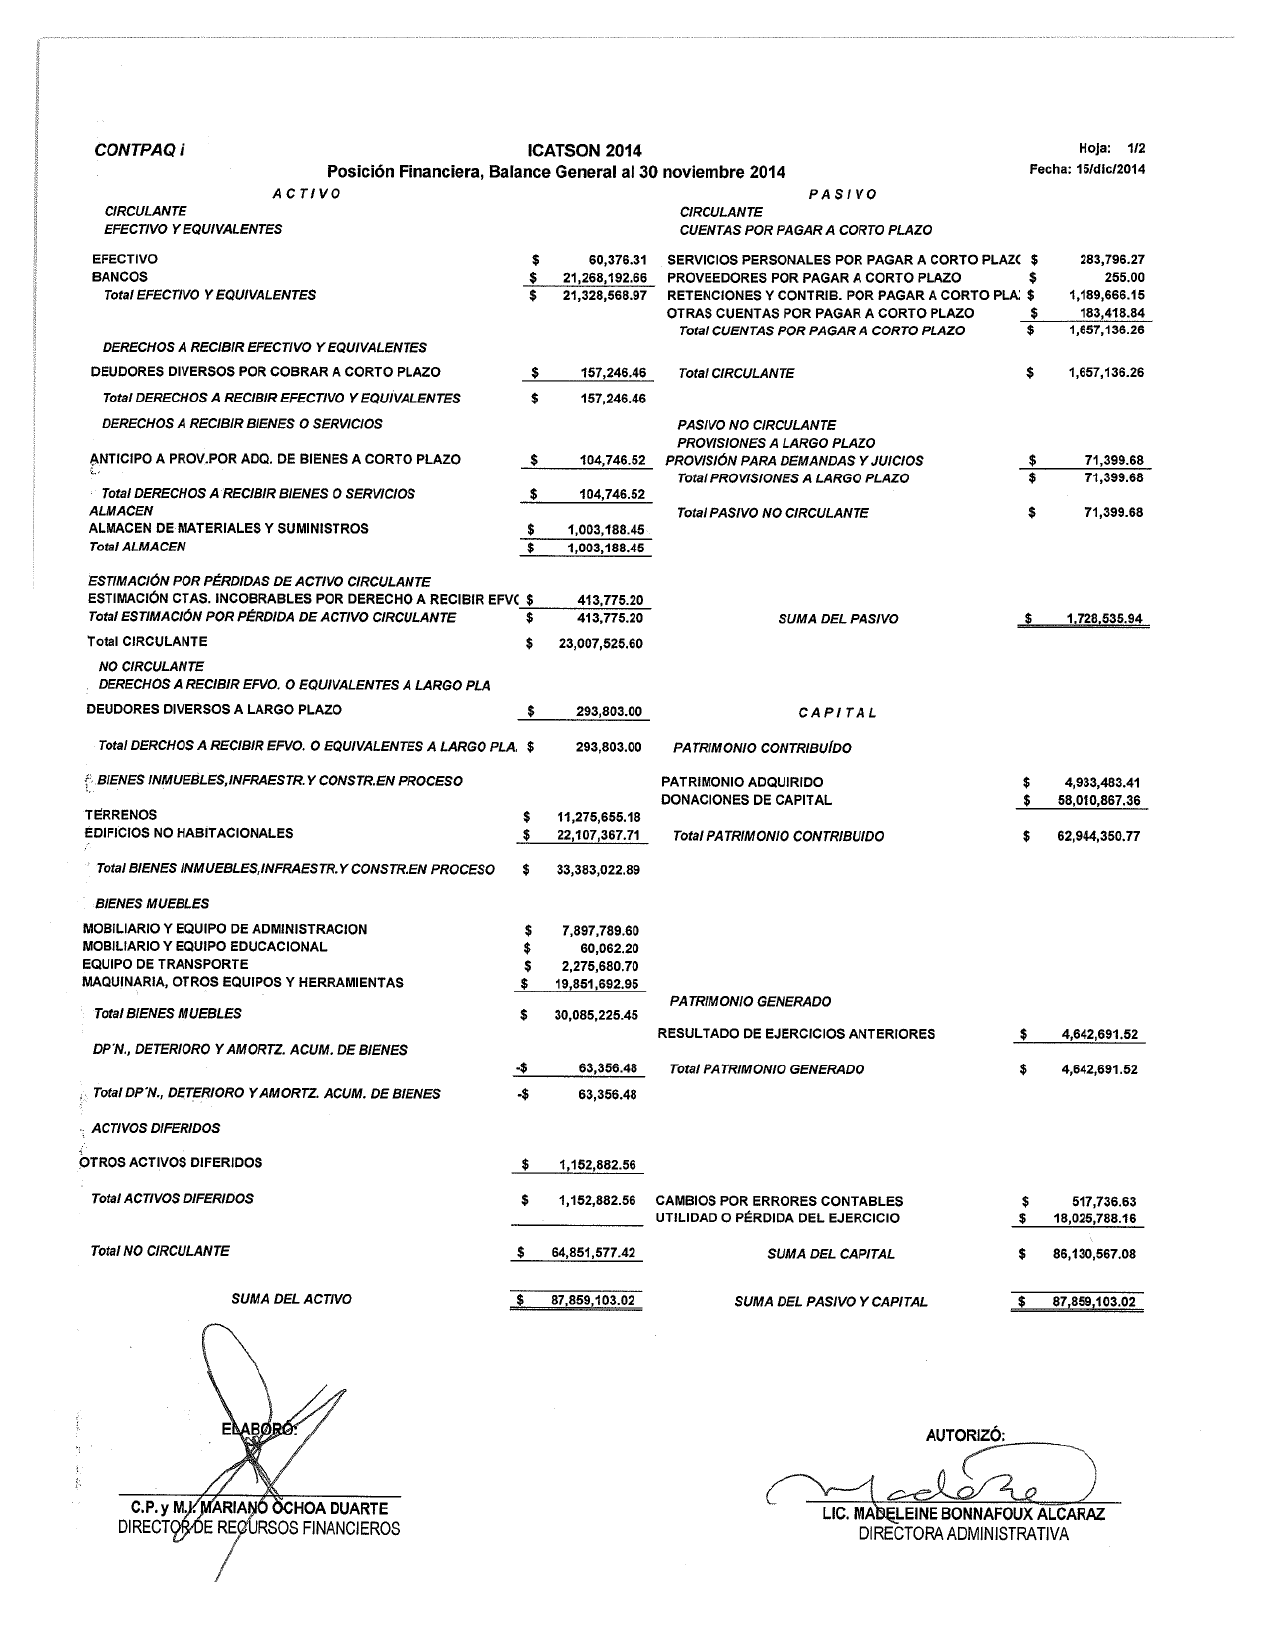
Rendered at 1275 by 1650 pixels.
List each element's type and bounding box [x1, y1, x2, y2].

picture [33, 33, 1235, 1582]
